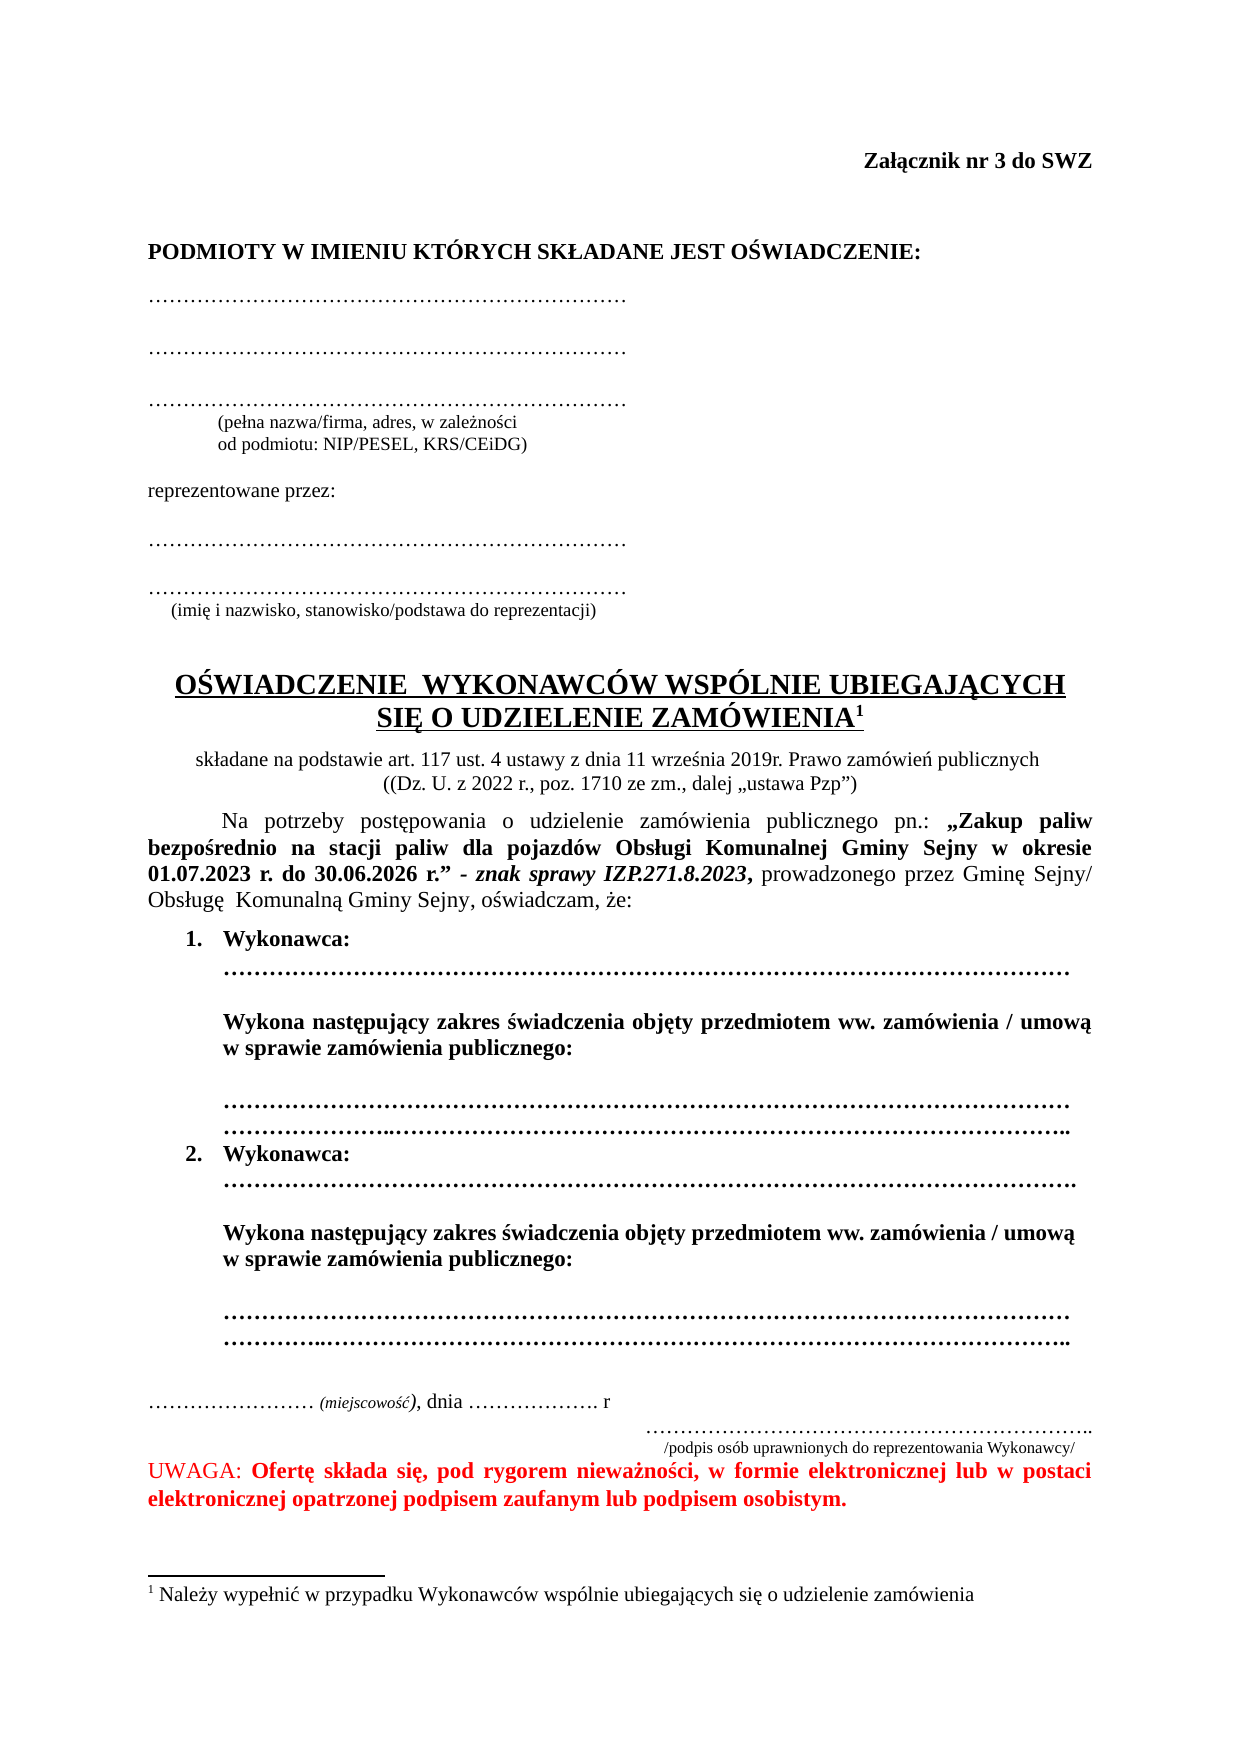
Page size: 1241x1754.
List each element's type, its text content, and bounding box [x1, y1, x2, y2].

text …………………………………………………………… [148, 526, 694, 551]
text Na potrzeby postępowania o udzielenie zamówienia publicznego pn.: „Zakup paliw bezpośrednio na stacji paliw dla pojazdów Obsługi Komunalnej Gminy Sejny w okresie 01.07.2023 r. do 30.06.2026 r.” - znak sprawy IZP.271.8.2023, prowadzonego przez Gminę Sejny/ Obsługę Komunalną Gminy Sejny, oświadczam, że: [148, 807, 1093, 913]
text składane na podstawie art. 117 ust. 4 ustawy z dnia 11 września 2019r. Prawo zamówień publicznych ((Dz. U. z 2022 r., poz. 1710 ze zm., dalej „ustawa Pzp”) [148, 747, 1093, 795]
list w sprawie zamówienia publicznego: [223, 1245, 1093, 1272]
list Wykona następujący zakres świadczenia objęty przedmiotem ww. zamówienia / umową w sprawie zamówienia publicznego: [223, 1008, 1093, 1061]
text Załącznik nr 3 do SWZ [148, 148, 1093, 174]
text ……………………………………………………….. [148, 1413, 1093, 1438]
text …………………… (miejscowość), dnia ………………. r [148, 1389, 1093, 1413]
list ……………………………………………………………………………………………………………………..…………………………………………………………………………….. [223, 1087, 1093, 1140]
text …………………………………………………………… [148, 283, 1093, 307]
text (pełna nazwa/firma, adres, w zależności [148, 411, 694, 433]
list ………………………………………………………………………………………………… [223, 954, 1093, 980]
text UWAGA: Ofertę składa się, pod rygorem nieważności, w formie elektronicznej lub w postaci elektronicznej opatrzonej podpisem zaufanym lub podpisem osobistym. [148, 1457, 1093, 1511]
text OŚWIADCZENIE WYKONAWCÓW WSPÓLNIE UBIEGAJĄCYCH SIĘ O UDZIELENIE ZAMÓWIENIA [148, 667, 1093, 734]
list Wykonawca: [185, 1140, 1093, 1166]
text reprezentowane przez: [148, 478, 694, 502]
list ……………………………………………………………………………………………………………..…………………………………………………………………………………….. [223, 1298, 1093, 1351]
text /podpis osób uprawnionych do reprezentowania Wykonawcy/ [177, 1438, 1093, 1457]
text …………………………………………………………… [148, 387, 694, 411]
text od podmiotu: NIP/PESEL, KRS/CEiDG) [148, 433, 694, 454]
text …………………………………………………………… [148, 335, 1093, 359]
list Wykona następujący zakres świadczenia objęty przedmiotem ww. zamówienia / umową [223, 1219, 1093, 1245]
list Wykonawca: [185, 925, 1093, 952]
text (imię i nazwisko, stanowisko/podstawa do reprezentacji) [148, 599, 1093, 620]
list …………………………………………………………………………………………………. [223, 1166, 1093, 1192]
text PODMIOTY W IMIENIU KTÓRYCH SKŁADANE JEST OŚWIADCZENIE: [148, 238, 1093, 264]
text …………………………………………………………… [148, 574, 694, 599]
